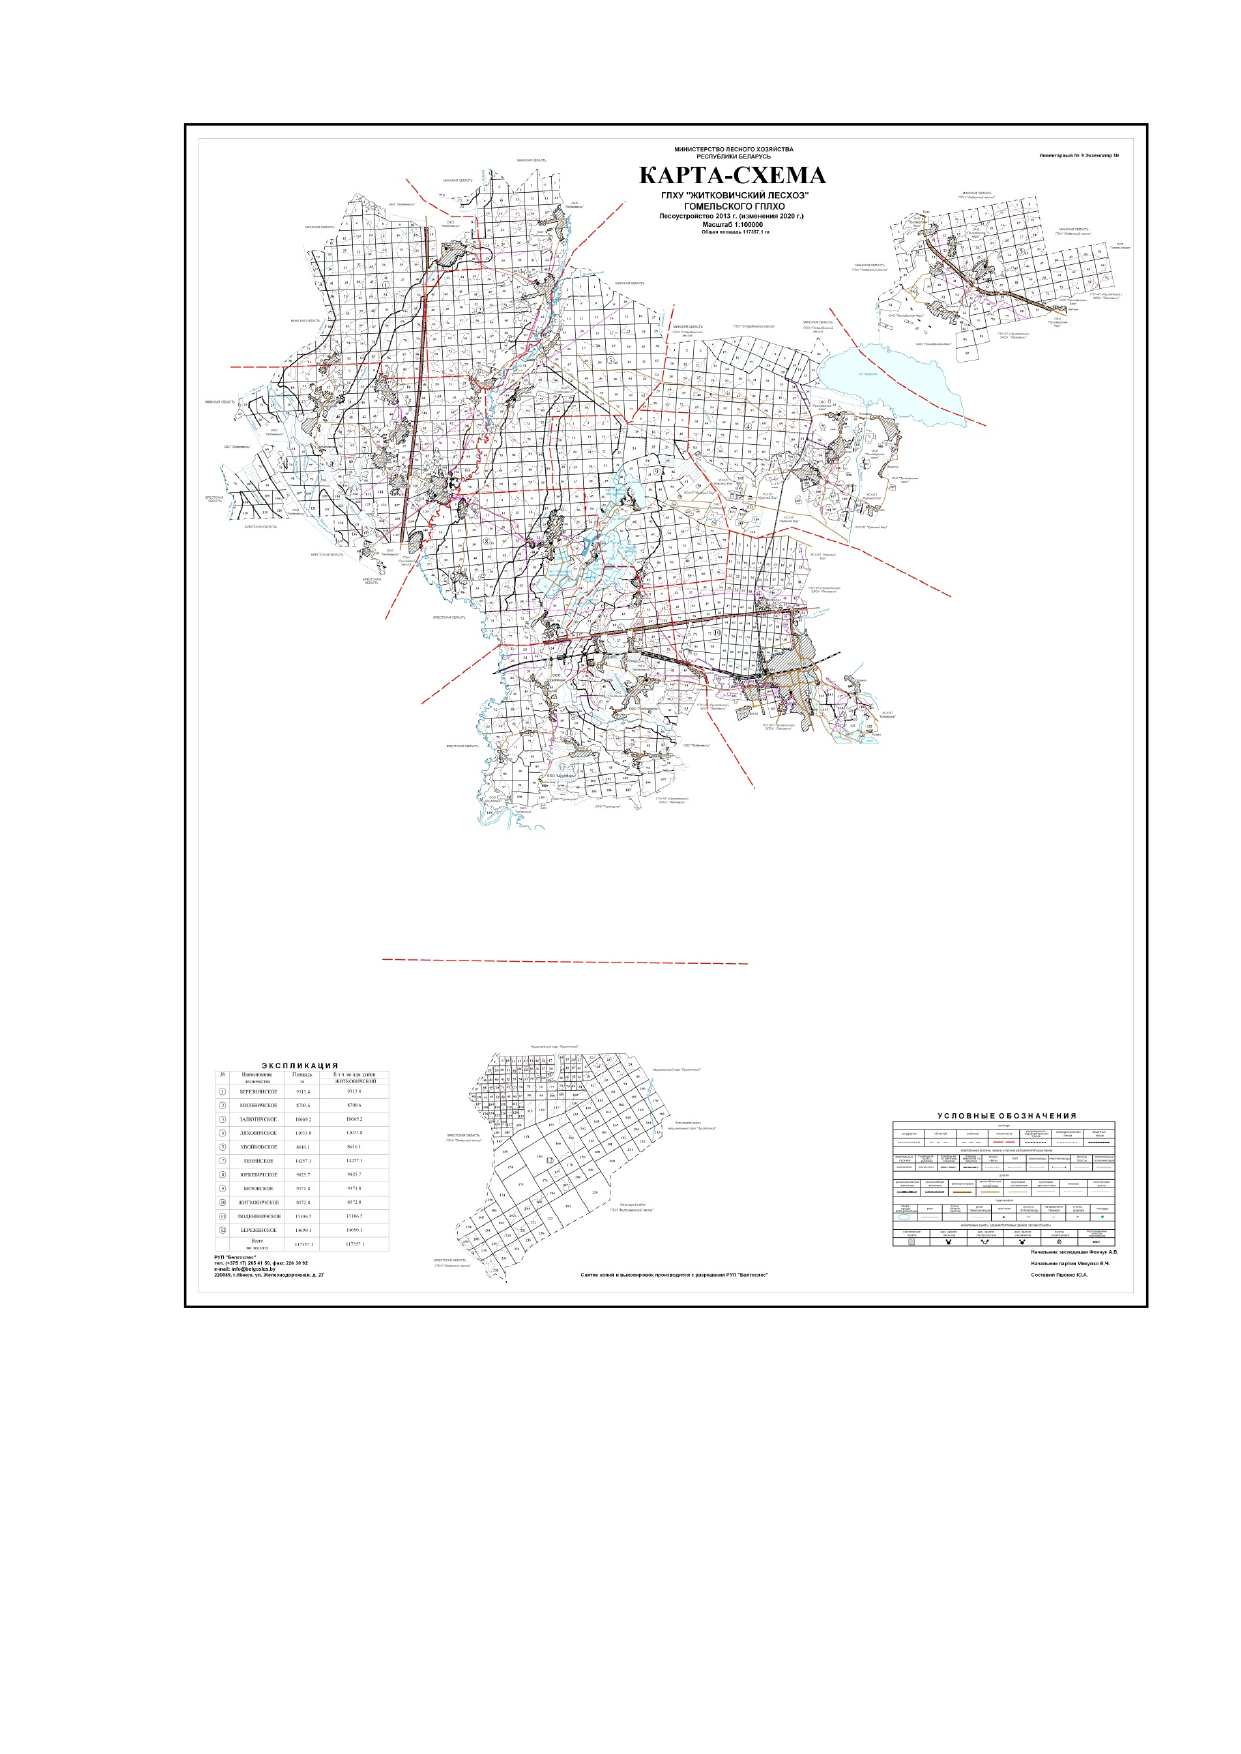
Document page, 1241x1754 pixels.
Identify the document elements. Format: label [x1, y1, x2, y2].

picture [177, 118, 1152, 1314]
